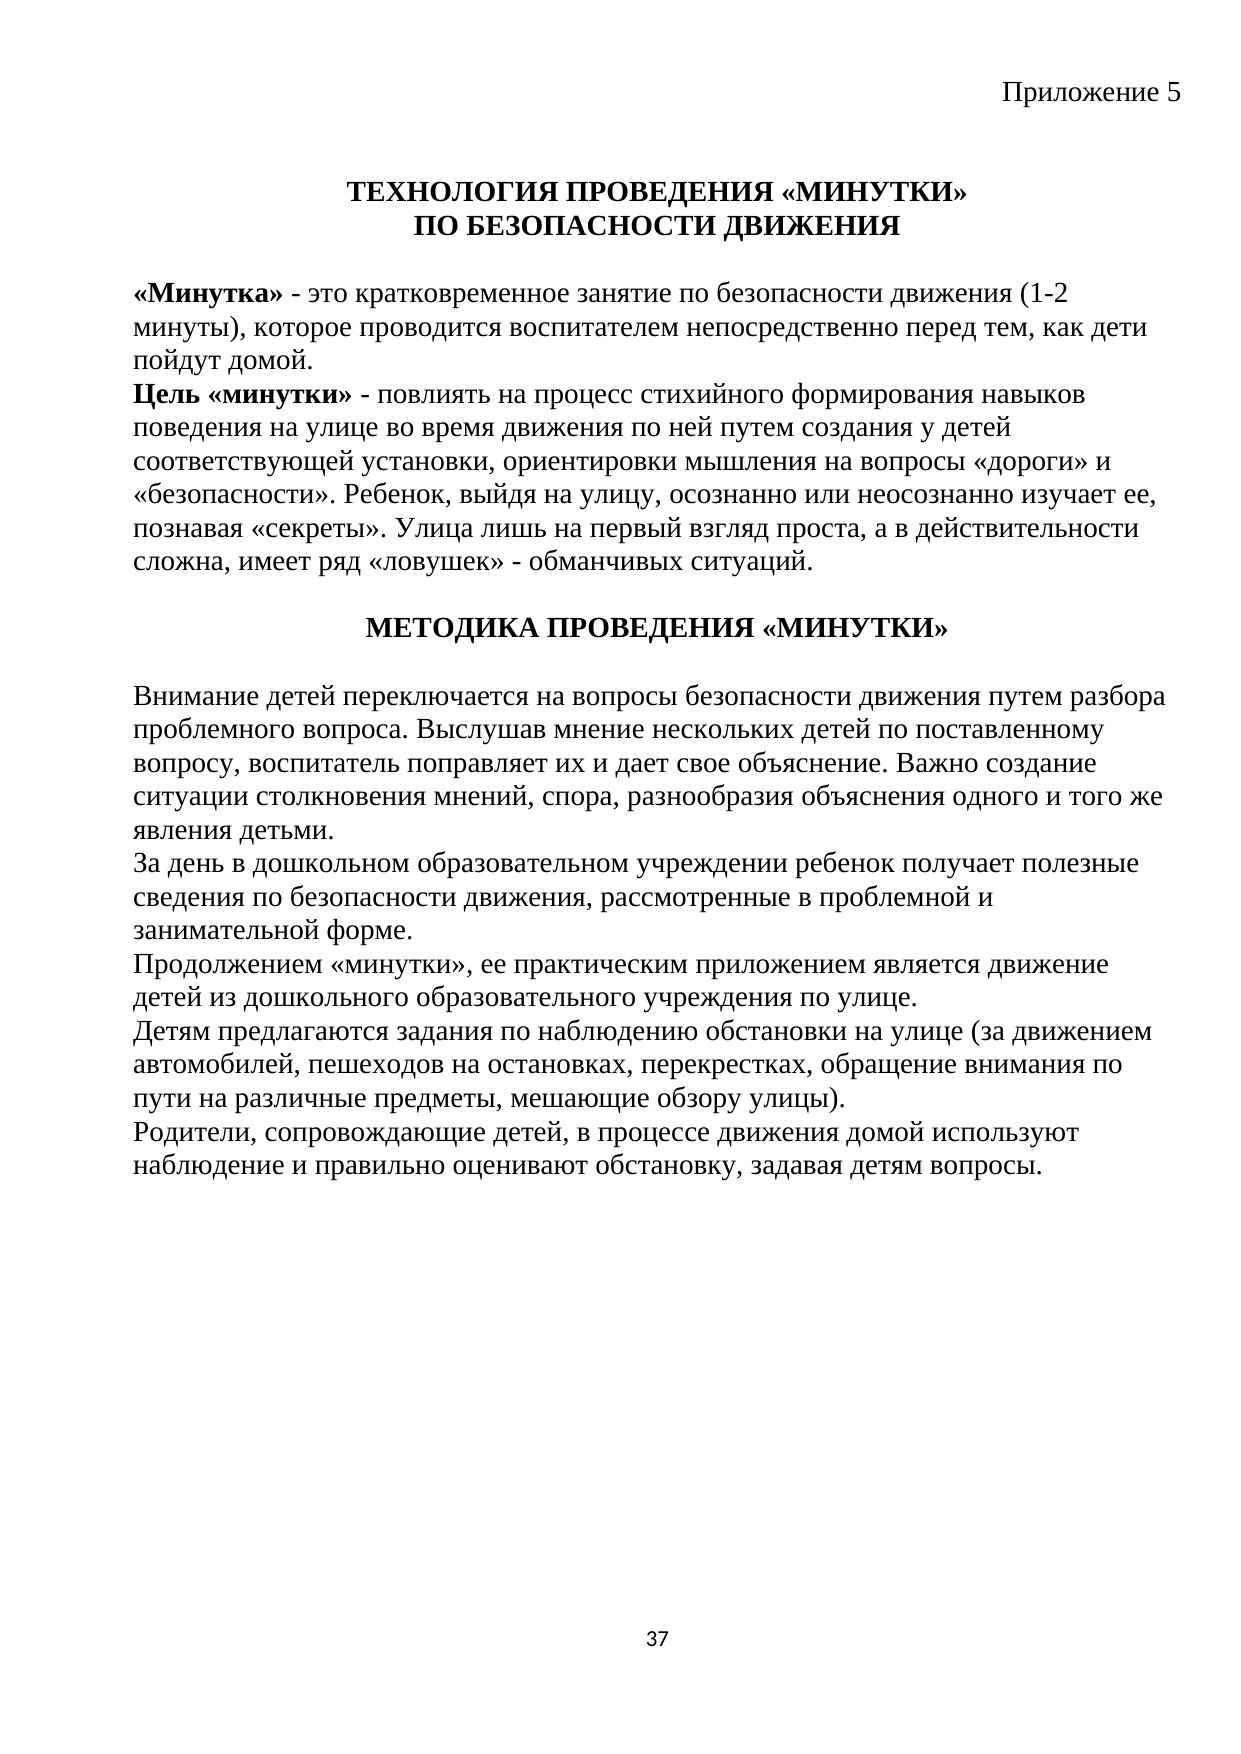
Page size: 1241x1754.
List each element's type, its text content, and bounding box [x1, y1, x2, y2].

text Приложение 5 [133, 74, 1181, 107]
text Родители, сопровождающие детей, в процессе движения домой используют наблюдение и правильно оценивают обстановку, задавая детям вопросы. [133, 1114, 1181, 1181]
text по безопасности движения [133, 208, 1181, 242]
text Детям предлагаются задания по наблюдению обстановки на улице (за движением автомобилей, пешеходов на остановках, перекрестках, обращение внимания по пути на различные предметы, мешающие обзору улицы). [133, 1013, 1181, 1114]
text Методика проведения «минутки» [133, 611, 1181, 644]
text Внимание детей переключается на вопросы безопасности движения путем разбора проблемного вопроса. Выслушав мнение нескольких детей по поставленному вопросу, воспитатель поправляет их и дает свое объяснение. Важно создание ситуации столкновения мнений, спора, разнообразия объяснения одного и того же явления детьми. [133, 678, 1181, 845]
text За день в дошкольном образовательном учреждении ребенок получает полезные сведения по безопасности движения, рассмотренные в проблемной и занимательной форме. [133, 845, 1181, 946]
text Продолжением «минутки», ее практическим приложением является движение детей из дошкольного образовательного учреждения по улице. [133, 946, 1181, 1013]
text «Минутка» - это кратковременное занятие по безопасности движения (1-2 минуты), которое проводится воспитателем непосредственно перед тем, как дети пойдут домой. [133, 275, 1181, 376]
text технология проведения «минутки» [133, 174, 1181, 208]
text Цель «минутки» - повлиять на процесс стихийного формирования навыков поведения на улице во время движения по ней путем создания у детей соответствующей установки, ориентировки мышления на вопросы «дороги» и «безопасности». Ребенок, выйдя на улицу, осознанно или неосознанно изучает ее, познавая «секреты». Улица лишь на первый взгляд проста, а в действительности сложна, имеет ряд «ловушек» - обманчивых ситуаций. [133, 376, 1181, 577]
